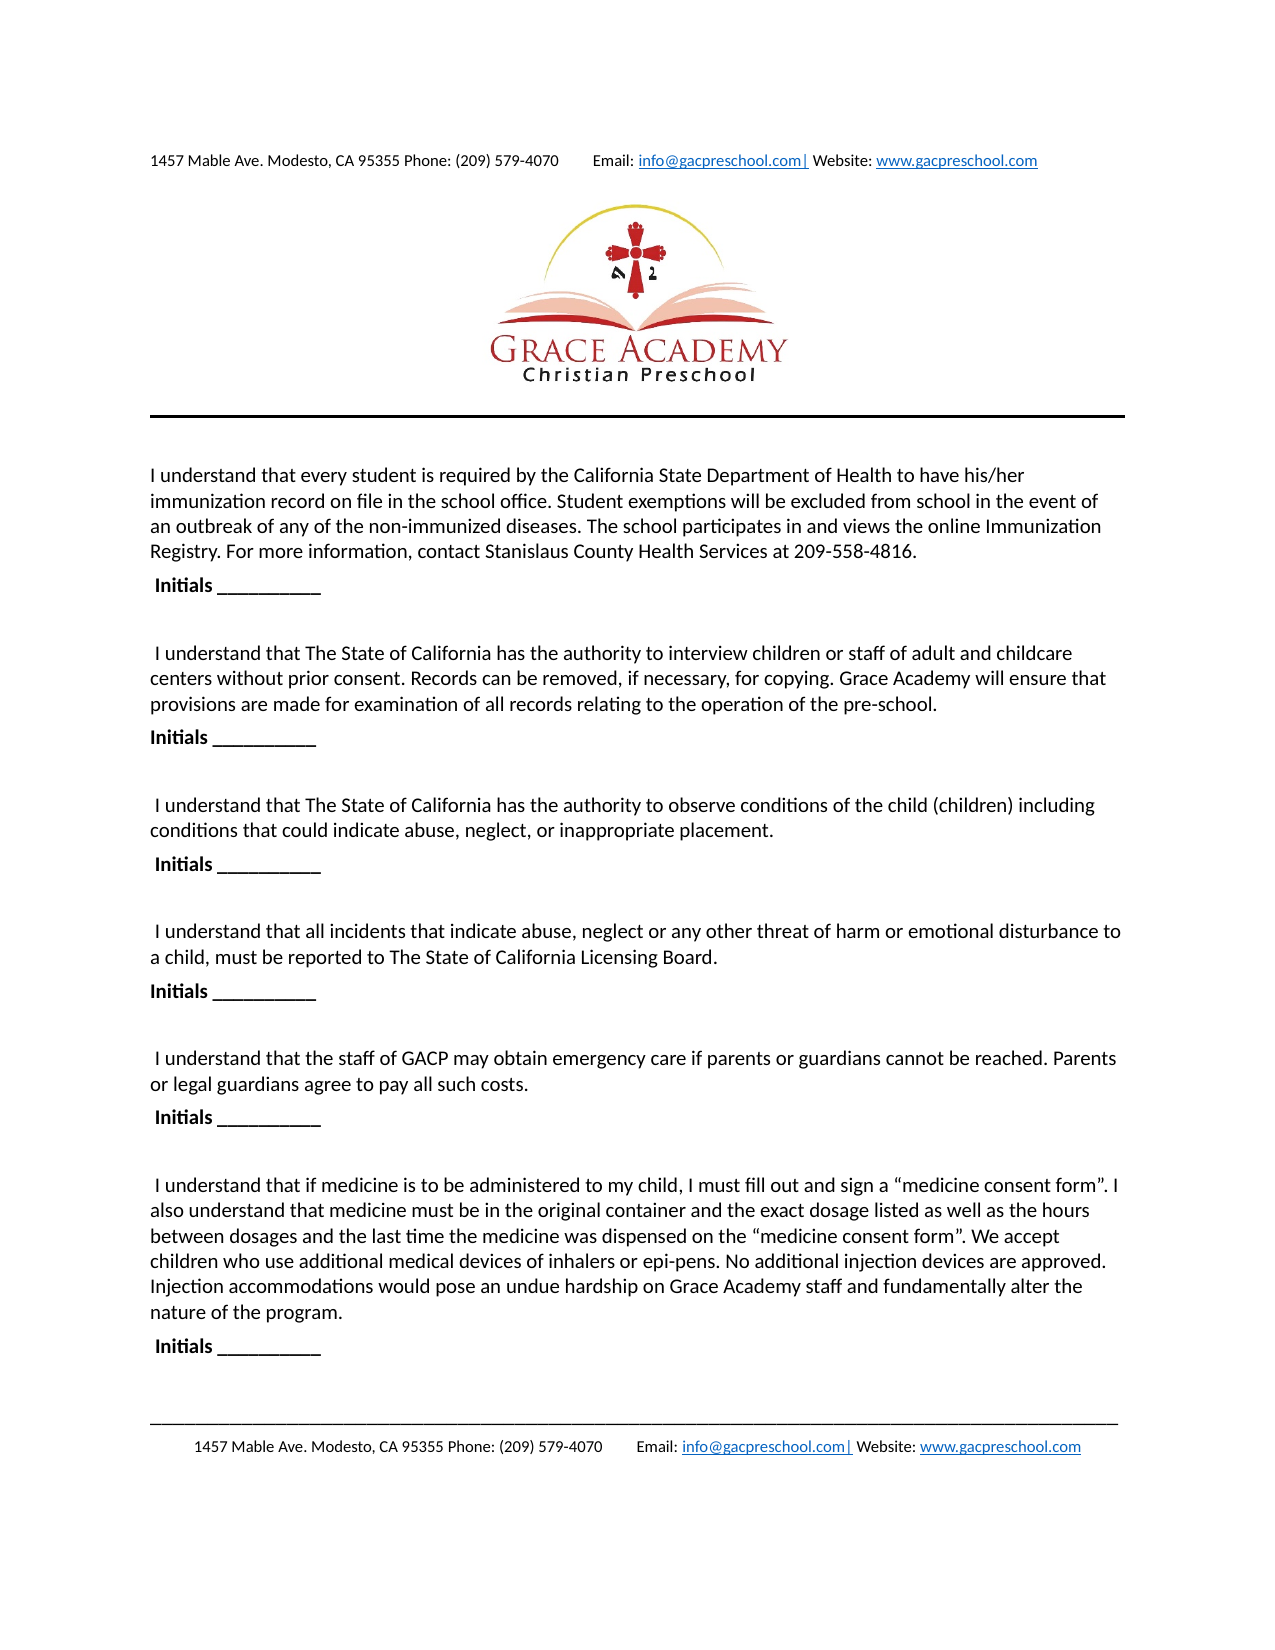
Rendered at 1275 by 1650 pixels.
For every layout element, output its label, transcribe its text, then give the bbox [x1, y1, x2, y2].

text Initials __________ [150, 1333, 1125, 1358]
text I understand that The State of California has the authority to observe conditions of the child (children) including conditions that could indicate abuse, neglect, or inappropriate placement. [150, 792, 1125, 843]
text Initials __________ [150, 1104, 1125, 1130]
text I understand that all incidents that indicate abuse, neglect or any other threat of harm or emotional disturbance to a child, must be reported to The State of California Licensing Board. [150, 919, 1125, 969]
text _____________________________________________________________________________________ [150, 1400, 1125, 1428]
text Initials __________ [150, 851, 1125, 877]
picture [482, 178, 793, 413]
text I understand that the staff of GACP may obtain emergency care if parents or guardians cannot be reached. Parents or legal guardians agree to pay all such costs. [150, 1045, 1125, 1096]
text I understand that The State of California has the authority to interview children or staff of adult and childcare centers without prior consent. Records can be removed, if necessary, for copying. Grace Academy will ensure that provisions are made for examination of all records relating to the operation of the pre-school. [150, 640, 1125, 716]
text I understand that if medicine is to be administered to my child, I must fill out and sign a “medicine consent form”. I also understand that medicine must be in the original container and the exact dosage listed as well as the hours between dosages and the last time the medicine was dispensed on the “medicine consent form”. We accept children who use additional medical devices of inhalers or epi-pens. No additional injection devices are approved. Injection accommodations would pose an undue hardship on Grace Academy staff and fundamentally alter the nature of the program. [150, 1172, 1125, 1324]
text Initials __________ [150, 572, 1125, 598]
text 1457 Mable Ave. Modesto, CA 95355 Phone: (209) 579-4070 Email: info@gacpreschool.com| Website: www.gacpreschool.com [150, 1437, 1125, 1457]
text I understand that every student is required by the California State Department of Health to have his/her immunization record on file in the school office. Student exemptions will be excluded from school in the event of an outbreak of any of the non-immunized diseases. The school participates in and views the online Immunization Registry. For more information, contact Stanislaus County Health Services at 209-558-4816. [150, 462, 1125, 564]
text Initials __________ [150, 978, 1125, 1003]
text 1457 Mable Ave. Modesto, CA 95355 Phone: (209) 579-4070 Email: info@gacpreschool.com| Website: www.gacpreschool.com [150, 150, 1125, 170]
text Initials __________ [150, 724, 1125, 750]
